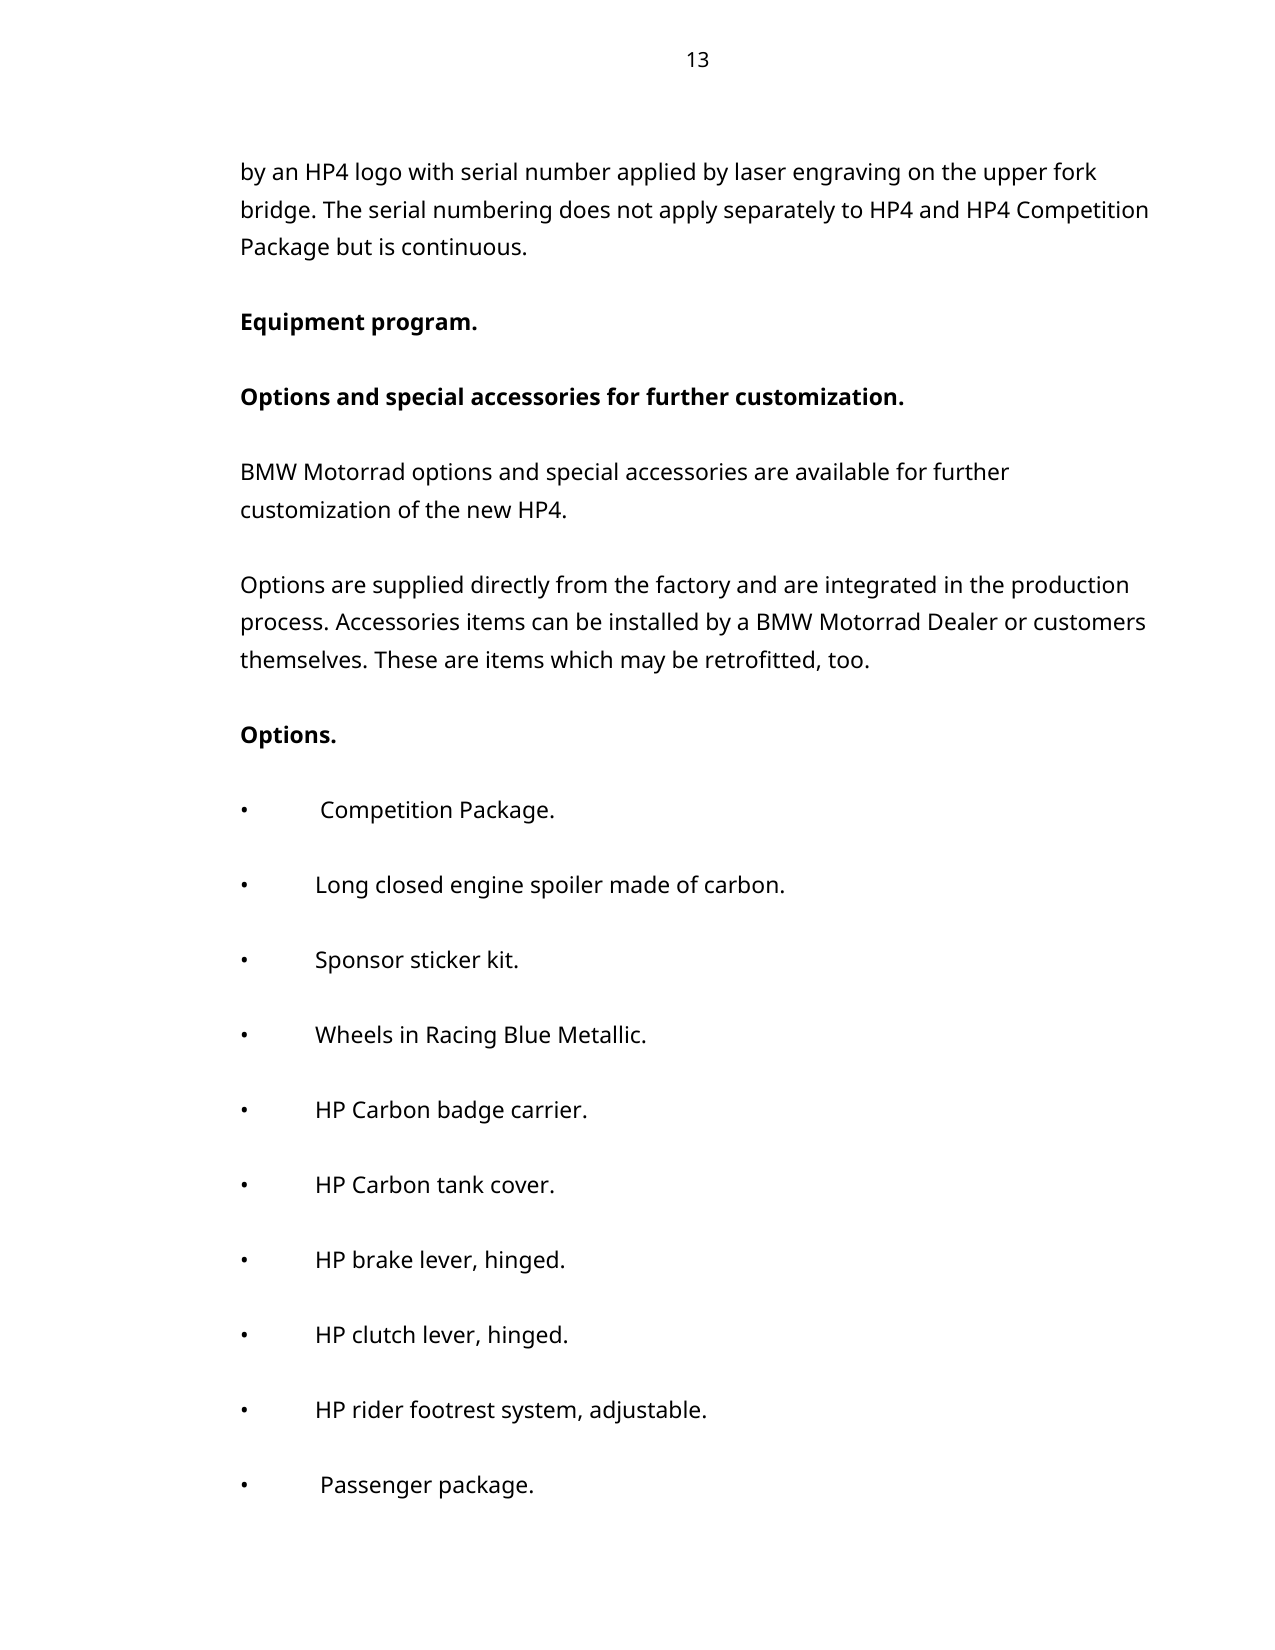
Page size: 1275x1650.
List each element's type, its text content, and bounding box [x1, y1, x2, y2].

text BMW Motorrad options and special accessories are available for further customization of the new HP4. [240, 450, 1155, 525]
text • HP brake lever, hinged. [240, 1237, 1155, 1275]
text Options are supplied directly from the factory and are integrated in the production process. Accessories items can be installed by a BMW Motorrad Dealer or customers themselves. These are items which may be retrofitted, too. [240, 562, 1155, 675]
text • Long closed engine spoiler made of carbon. [240, 862, 1155, 900]
text • Competition Package. [240, 787, 1155, 825]
text Equipment program. [240, 300, 1155, 337]
text • Wheels in Racing Blue Metallic. [240, 1012, 1155, 1050]
text • Passenger package. [240, 1462, 1155, 1500]
text • HP Carbon tank cover. [240, 1162, 1155, 1200]
text • Sponsor sticker kit. [240, 937, 1155, 975]
text Options. [240, 712, 1155, 750]
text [240, 150, 1155, 262]
text • HP rider footrest system, adjustable. [240, 1387, 1155, 1425]
text • HP clutch lever, hinged. [240, 1312, 1155, 1350]
text • HP Carbon badge carrier. [240, 1087, 1155, 1125]
text Options and special accessories for further customization. [240, 375, 1155, 412]
